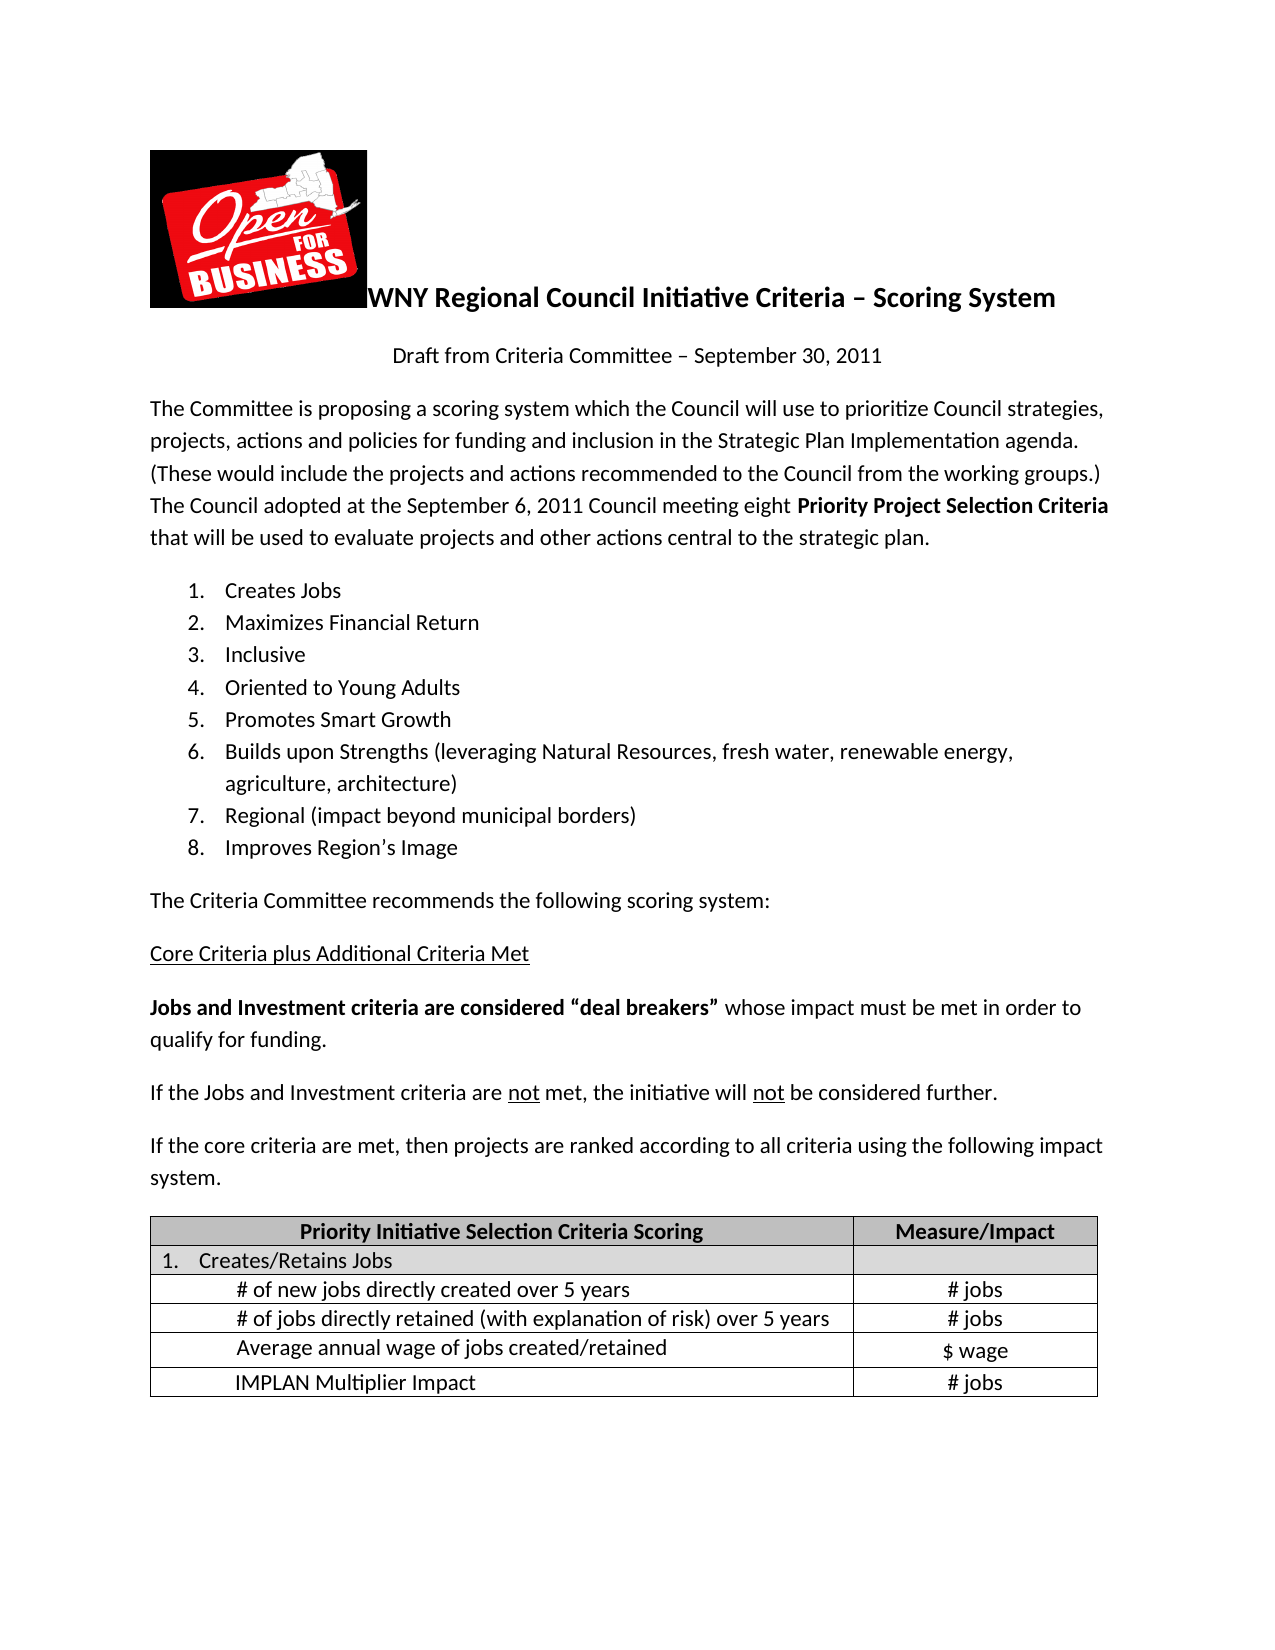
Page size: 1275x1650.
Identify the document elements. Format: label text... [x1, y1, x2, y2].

list Maximizes Financial Return [187, 608, 1125, 636]
table_cell # of jobs directly retained (with explanation of risk) over 5 years [151, 1304, 853, 1332]
list Regional (impact beyond municipal borders) [187, 801, 1125, 829]
text Core Criteria plus Additional Criteria Met [150, 939, 1125, 968]
text If the core criteria are met, then projects are ranked according to all criteria using the following impact system. [150, 1131, 1125, 1191]
text Jobs and Investment criteria are considered “deal breakers” whose impact must be met in order to qualify for funding. [150, 993, 1125, 1053]
table_header Measure/Impact [854, 1217, 1097, 1245]
list Inclusive [187, 640, 1125, 668]
table_cell Average annual wage of jobs created/retained [151, 1333, 853, 1367]
list Creates Jobs [187, 576, 1125, 604]
list Builds upon Strengths (leveraging Natural Resources, fresh water, renewable energy, agriculture, architecture) [187, 737, 1125, 797]
table_header Priority Initiative Selection Criteria Scoring [151, 1217, 853, 1245]
table_cell # jobs [854, 1304, 1097, 1332]
table_cell IMPLAN Multiplier Impact [151, 1368, 853, 1396]
table_cell # jobs [854, 1275, 1097, 1303]
table_cell [854, 1246, 1097, 1274]
list Improves Region’s Image [187, 833, 1125, 862]
text Draft from Criteria Committee – September 30, 2011 [150, 341, 1125, 369]
table_cell Creates/Retains Jobs [151, 1246, 853, 1274]
list Oriented to Young Adults [187, 673, 1125, 701]
table_cell $ wage [854, 1333, 1097, 1367]
text If the Jobs and Investment criteria are not met, the initiative will not be considered further. [150, 1078, 1125, 1106]
table_cell # jobs [854, 1368, 1097, 1396]
text The Criteria Committee recommends the following scoring system: [150, 887, 1125, 914]
text WNY Regional Council Initiative Criteria – Scoring System [150, 150, 1125, 315]
table_cell # of new jobs directly created over 5 years [151, 1275, 853, 1303]
text The Committee is proposing a scoring system which the Council will use to prioritize Council strategies, projects, actions and policies for funding and inclusion in the Strategic Plan Implementation agenda. (These would include the projects and actions recommended to the Council from the working groups.) The Council adopted at the September 6, 2011 Council meeting eight Priority Project Selection Criteria that will be used to evaluate projects and other actions central to the strategic plan. [150, 394, 1125, 551]
list Promotes Smart Growth [187, 705, 1125, 733]
